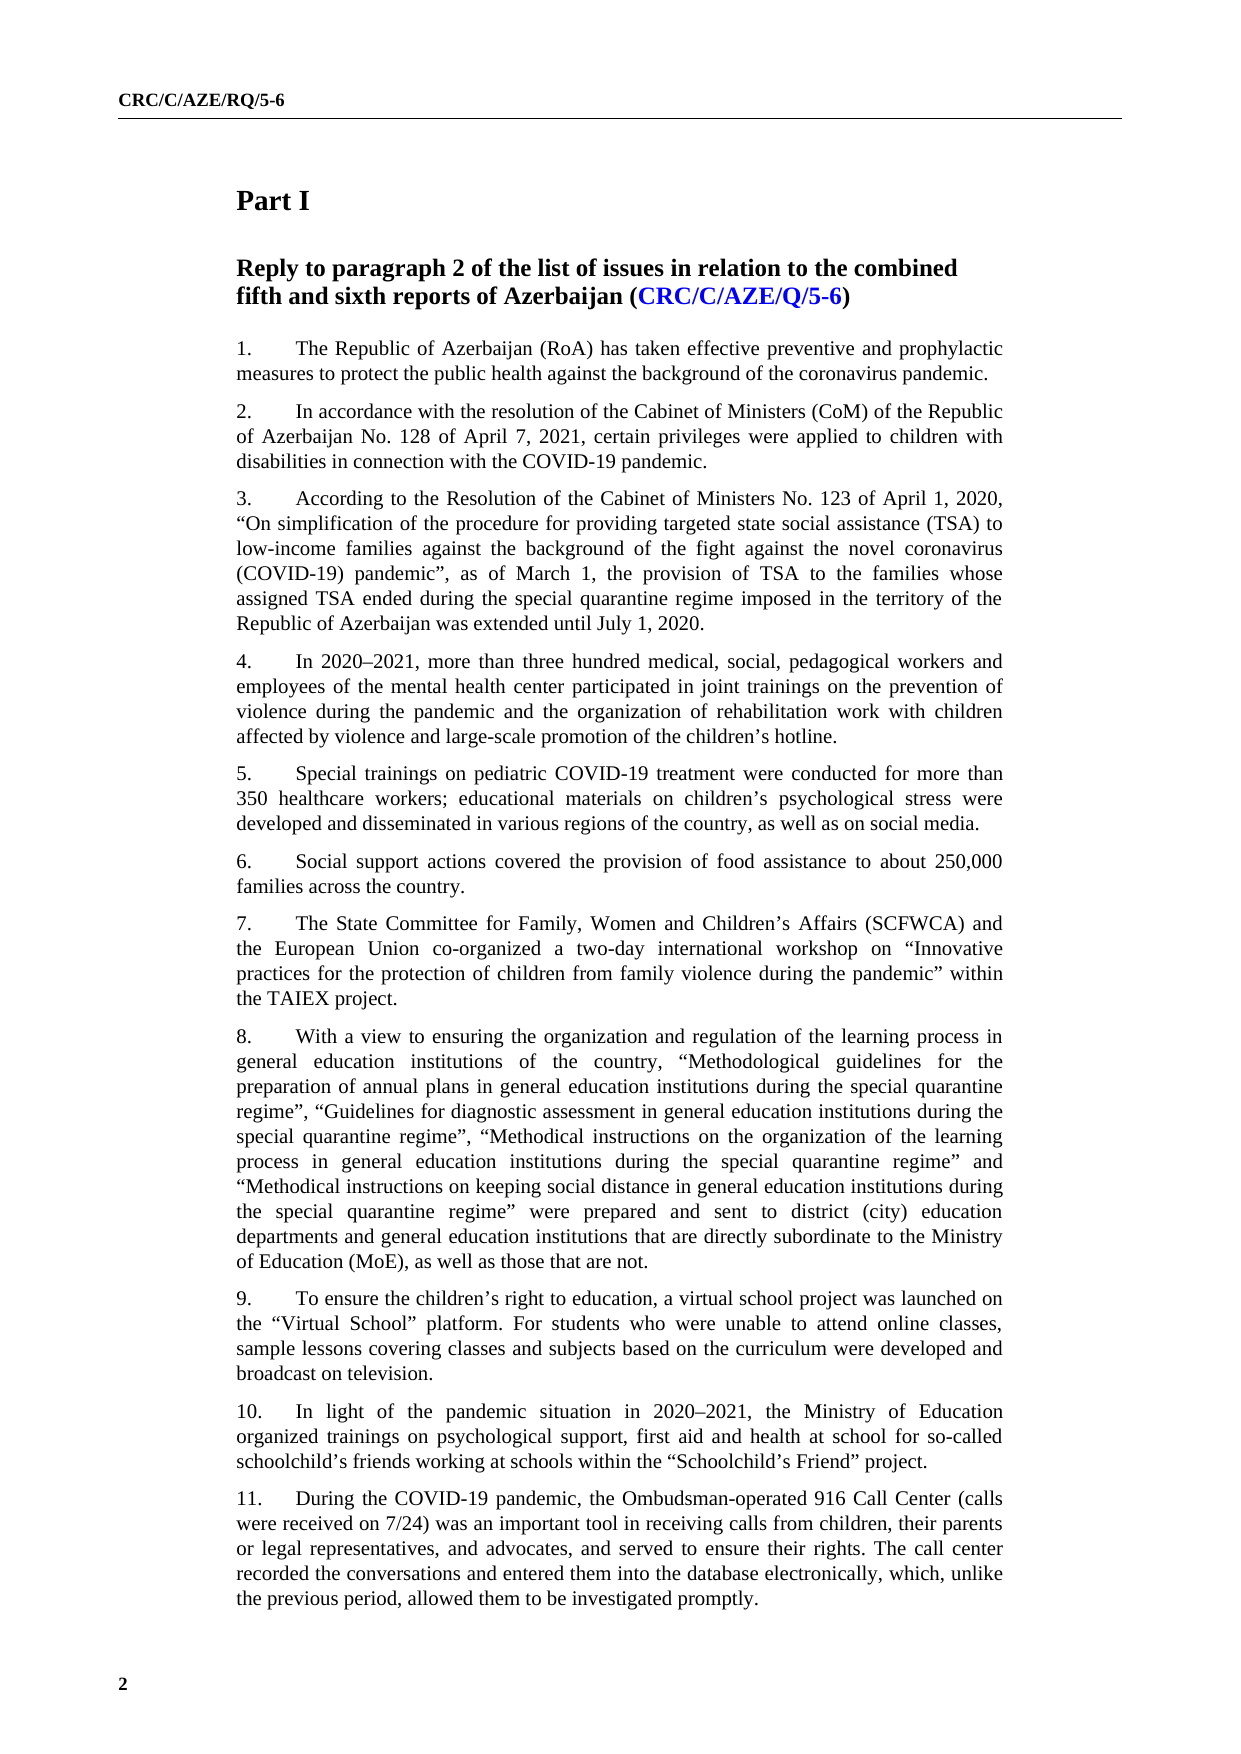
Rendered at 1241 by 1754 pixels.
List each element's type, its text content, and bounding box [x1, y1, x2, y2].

text 8. With a view to ensuring the organization and regulation of the learning process in general education institutions of the country, “Methodological guidelines for the preparation of annual plans in general education institutions during the special quarantine regime”, “Guidelines for diagnostic assessment in general education institutions during the special quarantine regime”, “Methodical instructions on the organization of the learning process in general education institutions during the special quarantine regime” and “Methodical instructions on keeping social distance in general education institutions during the special quarantine regime” were prepared and sent to district (city) education departments and general education institutions that are directly subordinate to the Ministry of Education (MoE), as well as those that are not. [236, 1023, 1004, 1273]
text 5. Special trainings on pediatric COVID-19 treatment were conducted for more than 350 healthcare workers; educational materials on children’s psychological stress were developed and disseminated in various regions of the country, as well as on social media. [236, 760, 1004, 835]
text Part I [118, 185, 1004, 216]
text 2. In accordance with the resolution of the Cabinet of Ministers (CoM) of the Republic of Azerbaijan No. 128 of April 7, 2021, certain privileges were applied to children with disabilities in connection with the COVID-19 pandemic. [236, 398, 1004, 473]
text 7. The State Committee for Family, Women and Children’s Affairs (SCFWCA) and the European Union co-organized a two-day international workshop on “Innovative practices for the protection of children from family violence during the pandemic” within the TAIEX project. [236, 910, 1004, 1010]
text Reply to paragraph 2 of the list of issues in relation to the combined fifth and sixth reports of Azerbaijan (CRC/C/AZE/Q/5-6) [118, 254, 1004, 310]
text 6. Social support actions covered the provision of food assistance to about 250,000 families across the country. [236, 848, 1004, 898]
text 10. In light of the pandemic situation in 2020–2021, the Ministry of Education organized trainings on psychological support, first aid and health at school for so-called schoolchild’s friends working at schools within the “Schoolchild’s Friend” project. [236, 1398, 1004, 1473]
text 11. During the COVID-19 pandemic, the Ombudsman-operated 916 Call Center (calls were received on 7/24) was an important tool in receiving calls from children, their parents or legal representatives, and advocates, and served to ensure their rights. The call center recorded the conversations and entered them into the database electronically, which, unlike the previous period, allowed them to be investigated promptly. [236, 1485, 1004, 1610]
text 4. In 2020–2021, more than three hundred medical, social, pedagogical workers and employees of the mental health center participated in joint trainings on the prevention of violence during the pandemic and the organization of rehabilitation work with children affected by violence and large-scale promotion of the children’s hotline. [236, 648, 1004, 748]
text 1. The Republic of Azerbaijan (RoA) has taken effective preventive and prophylactic measures to protect the public health against the background of the coronavirus pandemic. [236, 335, 1004, 385]
text 3. According to the Resolution of the Cabinet of Ministers No. 123 of April 1, 2020, “On simplification of the procedure for providing targeted state social assistance (TSA) to low-income families against the background of the fight against the novel coronavirus (COVID-19) pandemic”, as of March 1, the provision of TSA to the families whose assigned TSA ended during the special quarantine regime imposed in the territory of the Republic of Azerbaijan was extended until July 1, 2020. [236, 485, 1004, 635]
text 9. To ensure the children’s right to education, a virtual school project was launched on the “Virtual School” platform. For students who were unable to attend online classes, sample lessons covering classes and subjects based on the curriculum were developed and broadcast on television. [236, 1285, 1004, 1385]
